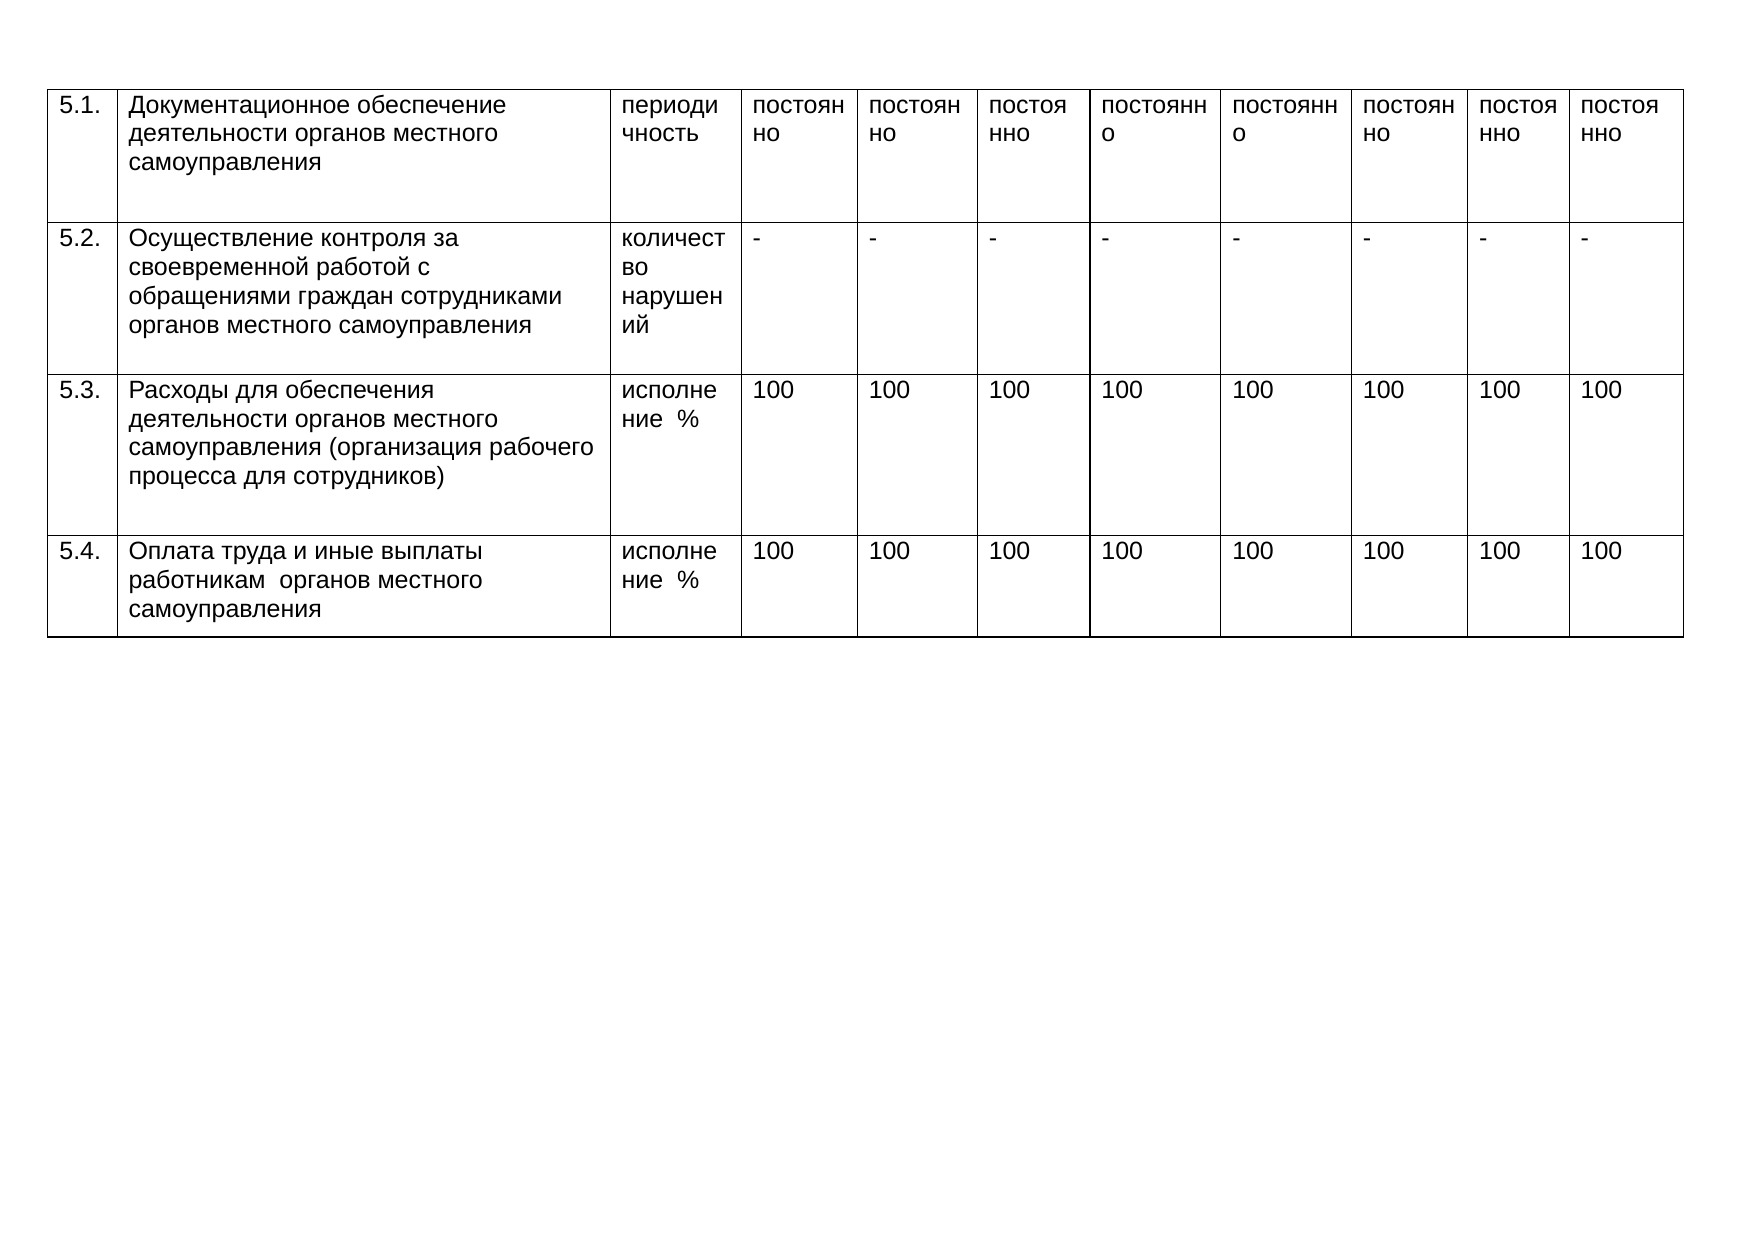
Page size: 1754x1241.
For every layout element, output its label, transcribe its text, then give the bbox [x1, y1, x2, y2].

table_cell постоянно [978, 90, 1089, 222]
table_cell постоянно [1468, 90, 1569, 222]
table_cell 100 [742, 375, 857, 535]
table_cell 100 [1468, 375, 1569, 535]
table_cell 100 [858, 536, 977, 636]
table_cell постоянно [858, 90, 977, 222]
table_cell - [1221, 223, 1351, 374]
table_cell количество нарушений [611, 223, 741, 374]
table_cell Документационное обеспечение деятельности органов местного самоуправления [118, 90, 610, 222]
table_cell периодичность [611, 90, 741, 222]
table_cell Осуществление контроля за своевременной работой с обращениями граждан сотрудниками органов местного самоуправления [118, 223, 610, 374]
table_cell 5.3. [48, 375, 117, 535]
table_cell - [742, 223, 857, 374]
table_cell постоянно [1091, 90, 1220, 222]
table_cell 100 [1352, 375, 1467, 535]
table_cell - [1468, 223, 1569, 374]
table_cell 100 [978, 375, 1089, 535]
table_cell постоянно [1570, 90, 1683, 222]
table_cell постоянно [1221, 90, 1351, 222]
table_cell 5.4. [48, 536, 117, 636]
table_cell постоянно [742, 90, 857, 222]
table_cell 100 [1570, 375, 1683, 535]
table_cell 100 [1221, 536, 1351, 636]
table_cell 100 [1468, 536, 1569, 636]
table_cell - [1570, 223, 1683, 374]
table_cell исполнение % [611, 375, 741, 535]
table_cell Оплата труда и иные выплаты работникам органов местного самоуправления [118, 536, 610, 636]
table_cell 5.2. [48, 223, 117, 374]
table_cell 100 [858, 375, 977, 535]
table_cell - [978, 223, 1089, 374]
table_cell 100 [978, 536, 1089, 636]
table_cell 100 [1352, 536, 1467, 636]
table_cell 100 [1091, 536, 1220, 636]
table_cell постоянно [1352, 90, 1467, 222]
table_cell 5.1. [48, 90, 117, 222]
table_cell - [1091, 223, 1220, 374]
table_cell - [858, 223, 977, 374]
table_cell 100 [1091, 375, 1220, 535]
table_cell 100 [1221, 375, 1351, 535]
table_cell Расходы для обеспечения деятельности органов местного самоуправления (организация рабочего процесса для сотрудников) [118, 375, 610, 535]
table_cell 100 [1570, 536, 1683, 636]
table_cell - [1352, 223, 1467, 374]
table_cell исполнение % [611, 536, 741, 636]
table_cell 100 [742, 536, 857, 636]
